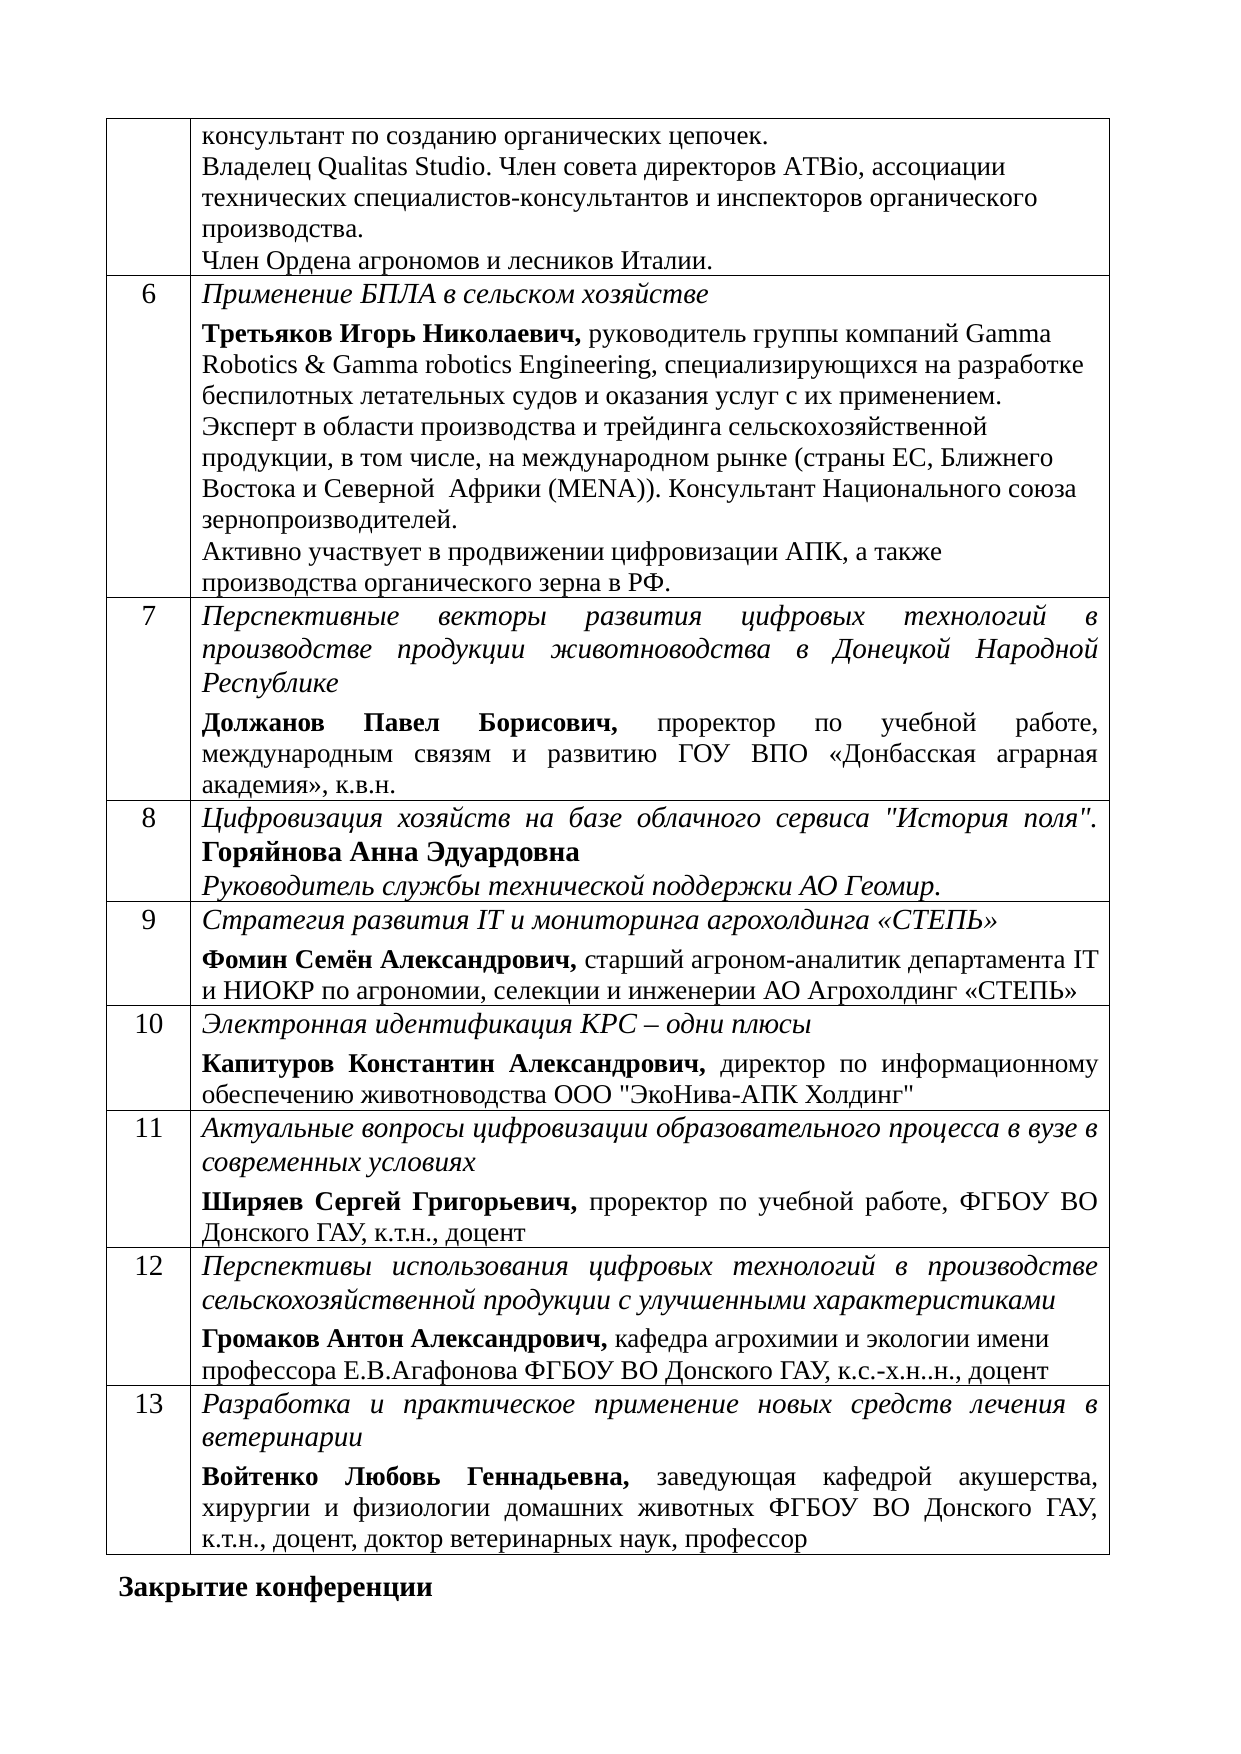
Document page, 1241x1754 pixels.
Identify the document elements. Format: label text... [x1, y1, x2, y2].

table_cell Применение БПЛА в сельском хозяйстве Третьяков Игорь Николаевич, руководитель группы компаний Gamma Robotics & Gamma robotics Engineering, специализирующихся на разработке беспилотных летательных судов и оказания услуг с их применением. Эксперт в области производства и трейдинга сельскохозяйственной продукции, в том числе, на международном рынке (страны ЕС, Ближнего Востока и Северной Африки (MENA)). Консультант Национального союза зернопроизводителей. Активно участвует в продвижении цифровизации АПК, а также производства органического зерна в РФ. [191, 276, 1109, 597]
table_cell Перспективы использования цифровых технологий в производстве сельскохозяйственной продукции с улучшенными характеристиками Громаков Антон Александрович, кафедра агрохимии и экологии имени профессора Е.В.Агафонова ФГБОУ ВО Донского ГАУ, к.с.-х.н..н., доцент [191, 1248, 1109, 1385]
table_cell Перспективные векторы развития цифровых технологий в производстве продукции животноводства в Донецкой Народной Республике Должанов Павел Борисович, проректор по учебной работе, международным связям и развитию ГОУ ВПО «Донбасская аграрная академия», к.в.н. [191, 598, 1109, 799]
table_cell Стратегия развития IT и мониторинга агрохолдинга «СТЕПЬ» Фомин Семён Александрович, старший агроном-аналитик департамента IT и НИОКР по агрономии, селекции и инженерии АО Агрохолдинг «СТЕПЬ» [191, 902, 1109, 1005]
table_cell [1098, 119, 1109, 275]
table_cell Актуальные вопросы цифровизации образовательного процесса в вузе в современных условиях Ширяев Сергей Григорьевич, проректор по учебной работе, ФГБОУ ВО Донского ГАУ, к.т.н., доцент [191, 1111, 1109, 1247]
table_cell 7 [107, 598, 190, 799]
table_cell Цифровизация хозяйств на базе облачного сервиса "История поля". Горяйнова Анна Эдуардовна Руководитель службы технической поддержки АО Геомир. [191, 801, 1109, 901]
table_cell 8 [107, 801, 190, 901]
table_cell 6 [107, 276, 190, 597]
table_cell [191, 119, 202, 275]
table_cell 13 [107, 1386, 190, 1554]
table_cell 10 [107, 1006, 190, 1109]
table_cell 11 [107, 1111, 190, 1247]
table_cell 12 [107, 1248, 190, 1385]
table_cell 5 [107, 119, 190, 275]
table_cell Разработка и практическое применение новых средств лечения в ветеринарии Войтенко Любовь Геннадьевна, заведующая кафедрой акушерства, хирургии и физиологии домашних животных ФГБОУ ВО Донского ГАУ, к.т.н., доцент, доктор ветеринарных наук, профессор [191, 1386, 1109, 1554]
table_cell 9 [107, 902, 190, 1005]
table_cell Электронная идентификация КРС – одни плюсы Капитуров Константин Александрович, директор по информационному обеспечению животноводства ООО "ЭкоНива-АПК Холдинг" [191, 1006, 1109, 1109]
text Закрытие конференции [118, 1569, 1122, 1603]
